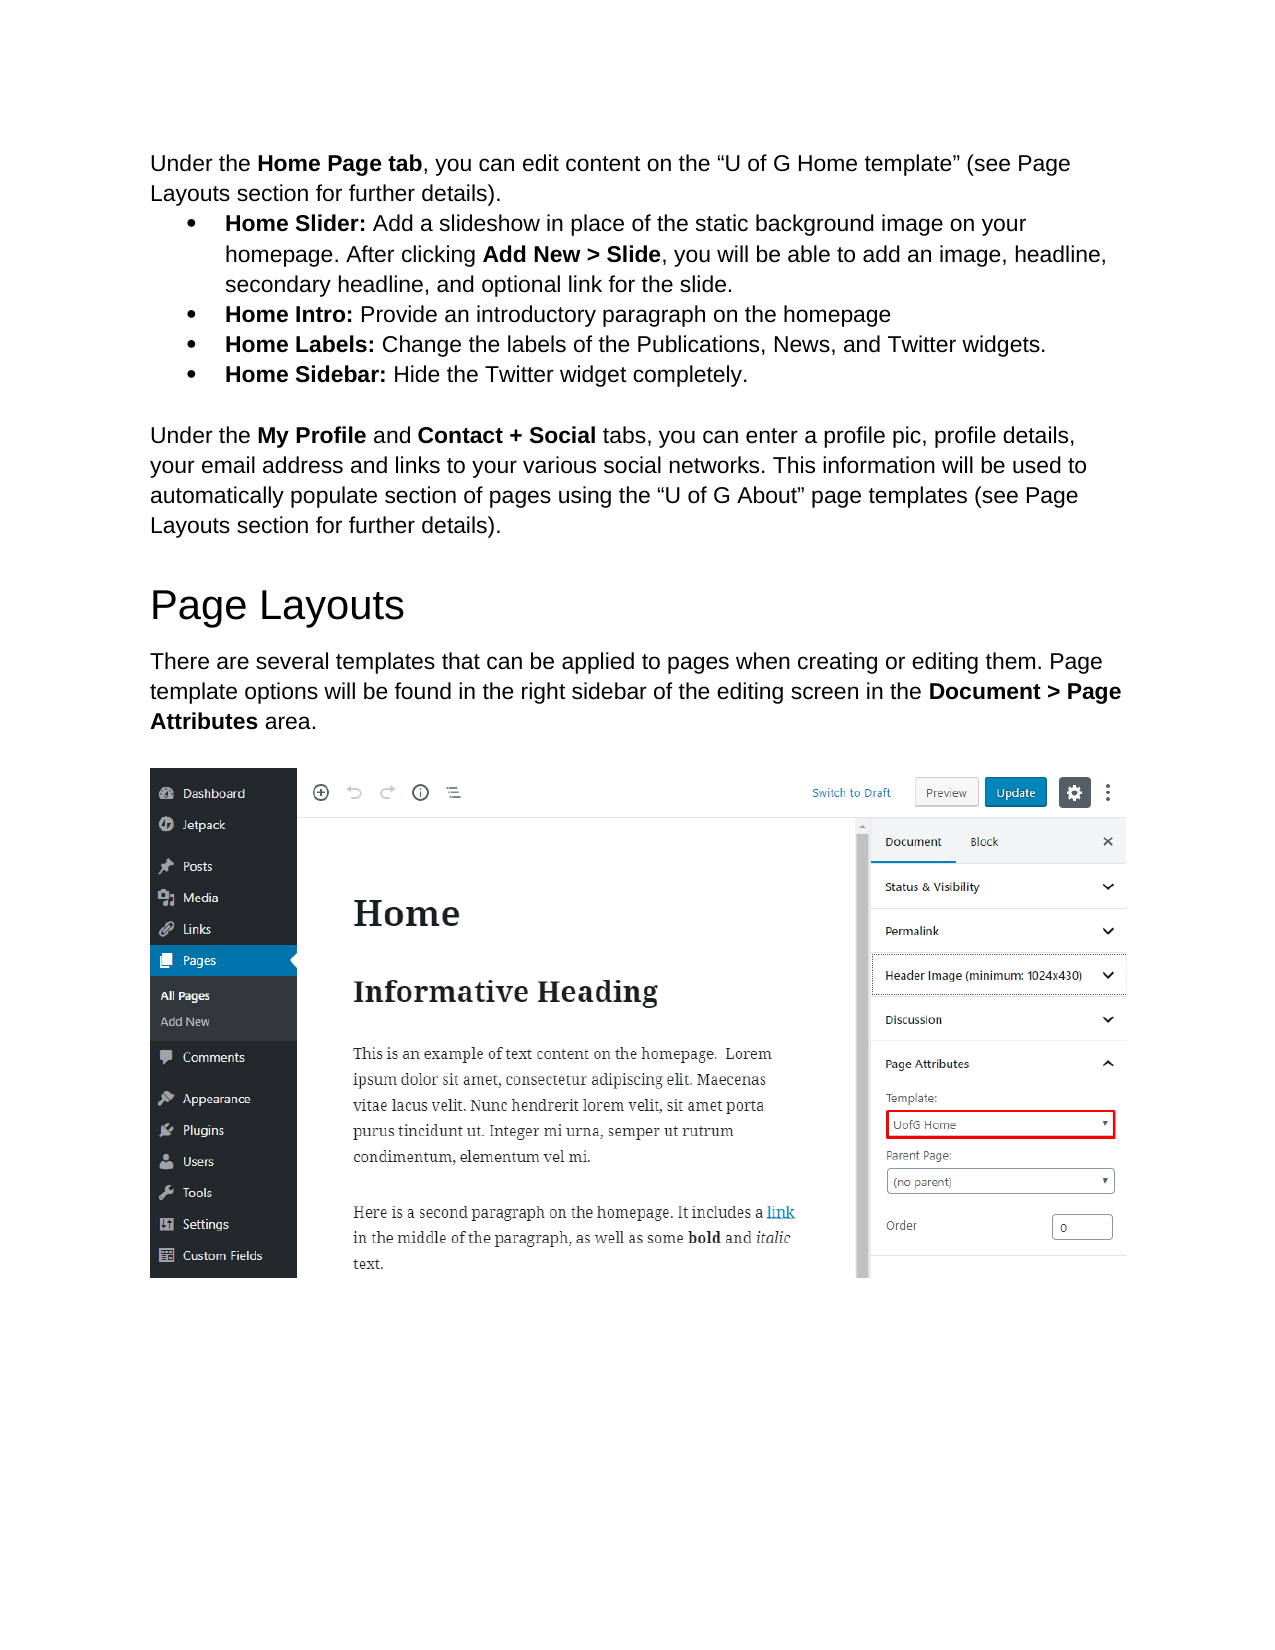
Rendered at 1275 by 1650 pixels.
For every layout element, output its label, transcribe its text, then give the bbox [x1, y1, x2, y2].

text Under the My Profile and Contact + Social tabs, you can enter a profile pic, profile details, your email address and links to your various social networks. This information will be used to automatically populate section of pages using the “U of G About” page templates (see Page Layouts section for further details). [150, 422, 1125, 539]
list Home Labels: Change the labels of the Publications, News, and Twitter widgets. [187, 331, 1125, 358]
list Home Intro: Provide an introductory paragraph on the homepage [187, 301, 1125, 327]
picture [160, 954, 172, 967]
text Under the Home Page tab, you can edit content on the “U of G Home template” (see Page Layouts section for further details). [150, 150, 1125, 207]
list Home Slider: Add a slideshow in place of the static background image on your homepage. After clicking Add New > Slide, you will be able to add an image, headline, secondary headline, and optional link for the slide. [187, 210, 1125, 297]
picture [150, 768, 1127, 1278]
text There are several templates that can be applied to pages when creating or editing them. Page template options will be found in the right sidebar of the editing screen in the Document > Page Attributes area. [150, 648, 1125, 734]
subtitle Page Layouts [150, 580, 1125, 628]
list Home Sidebar: Hide the Twitter widget completely. [187, 361, 1125, 388]
